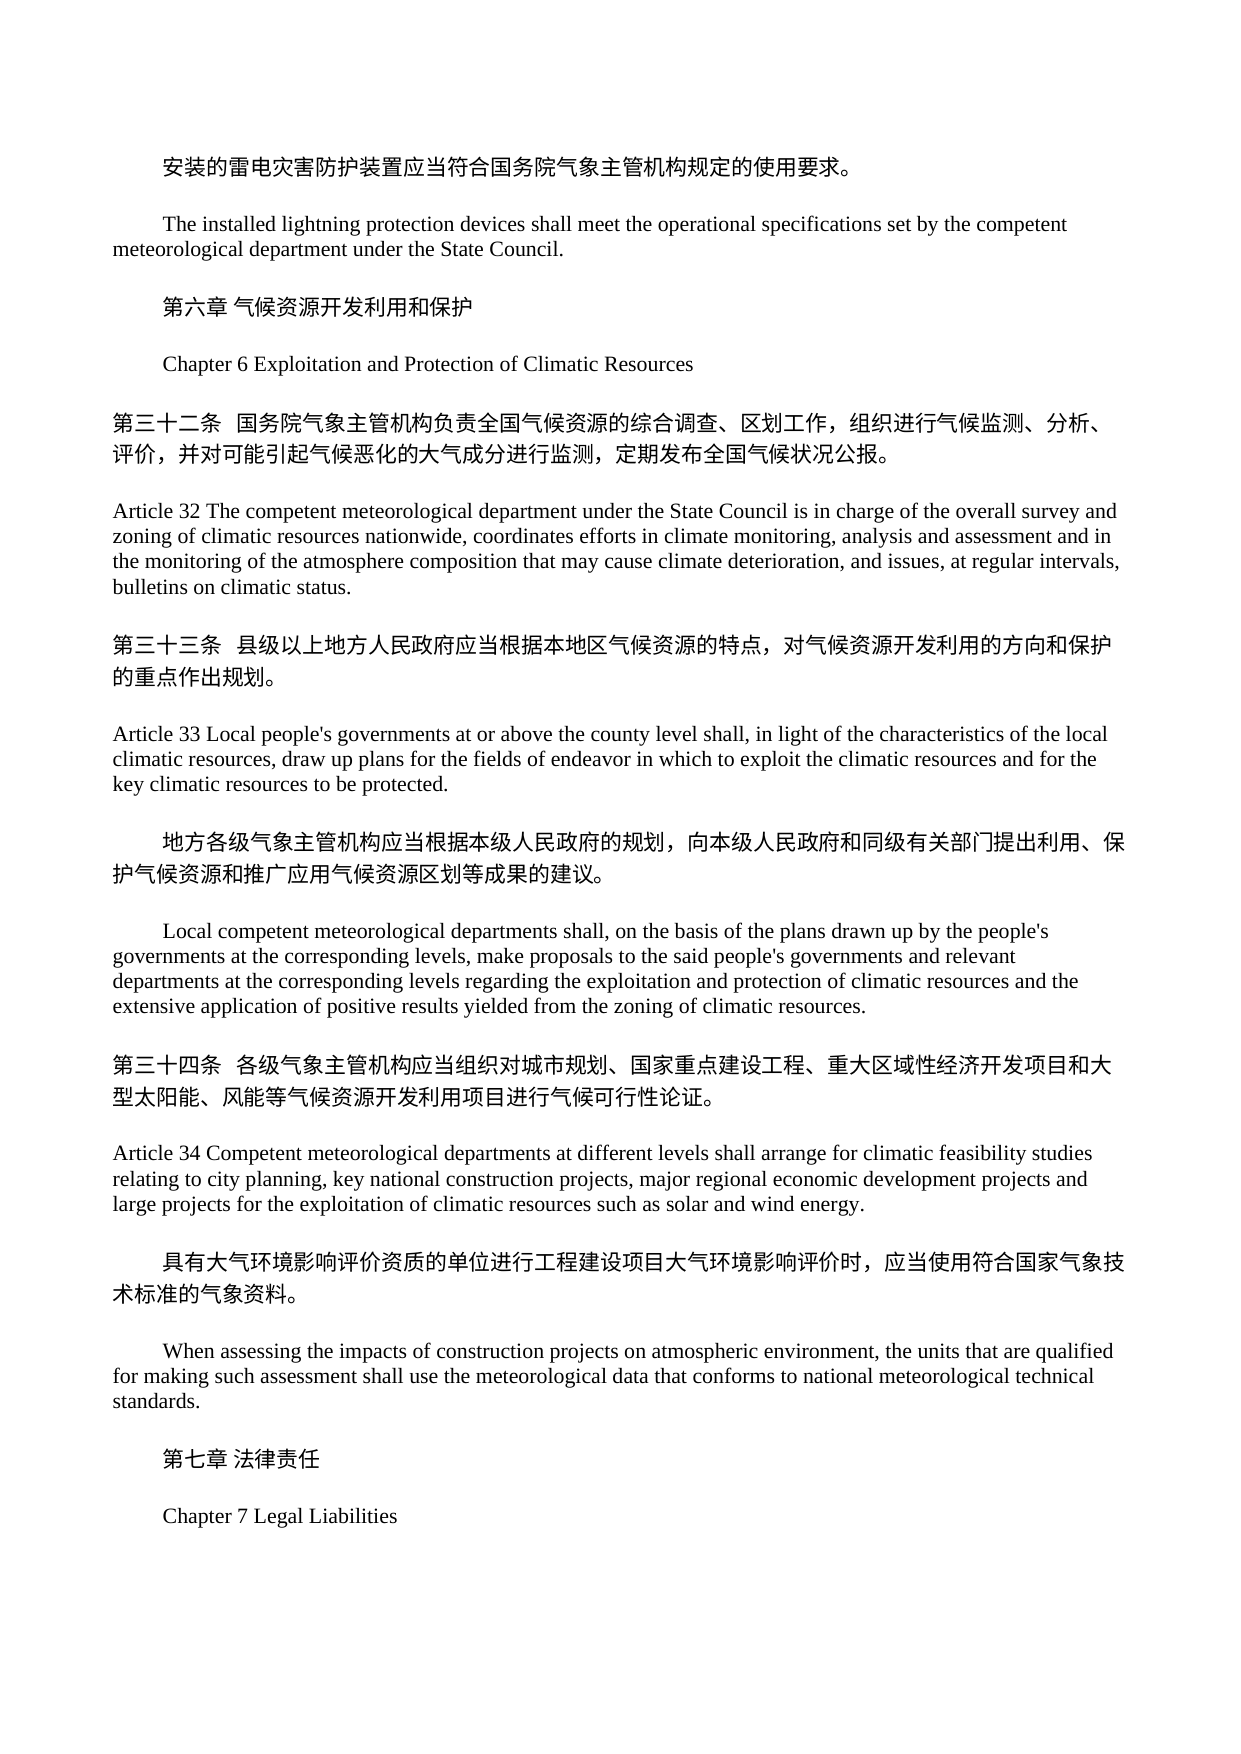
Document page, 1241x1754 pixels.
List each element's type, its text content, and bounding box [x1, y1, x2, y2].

title Chapter 6 Exploitation and Protection of Climatic Resources [112, 351, 1128, 376]
text 第三十四条 各级气象主管机构应当组织对城市规划、国家重点建设工程、重大区域性经济开发项目和大型太阳能、风能等气候资源开发利用项目进行气候可行性论证。 [112, 1048, 1128, 1111]
title 第六章 气候资源开发利用和保护 [112, 290, 1128, 322]
title 地方各级气象主管机构应当根据本级人民政府的规划，向本级人民政府和同级有关部门提出利用、保护气候资源和推广应用气候资源区划等成果的建议。 [112, 825, 1128, 889]
text Article 34 Competent meteorological departments at different levels shall arrange for climatic feasibility studies relating to city planning, key national construction projects, major regional economic development projects and large projects for the exploitation of climatic resources such as solar and wind energy. [112, 1140, 1128, 1216]
title The installed lightning protection devices shall meet the operational specifications set by the competent meteorological department under the State Council. [112, 211, 1128, 261]
title Local competent meteorological departments shall, on the basis of the plans drawn up by the people's governments at the corresponding levels, make proposals to the said people's governments and relevant departments at the corresponding levels regarding the exploitation and protection of climatic resources and the extensive application of positive results yielded from the zoning of climatic resources. [112, 918, 1128, 1019]
title 安装的雷电灾害防护装置应当符合国务院气象主管机构规定的使用要求。 [112, 150, 1128, 182]
text 第三十三条 县级以上地方人民政府应当根据本地区气候资源的特点，对气候资源开发利用的方向和保护的重点作出规划。 [112, 628, 1128, 691]
title 第七章 法律责任 [112, 1442, 1128, 1474]
text Article 32 The competent meteorological department under the State Council is in charge of the overall survey and zoning of climatic resources nationwide, coordinates efforts in climate monitoring, analysis and assessment and in the monitoring of the atmosphere composition that may cause climate deterioration, and issues, at regular intervals, bulletins on climatic status. [112, 498, 1128, 599]
title 具有大气环境影响评价资质的单位进行工程建设项目大气环境影响评价时，应当使用符合国家气象技术标准的气象资料。 [112, 1245, 1128, 1308]
title When assessing the impacts of construction projects on atmospheric environment, the units that are qualified for making such assessment shall use the meteorological data that conforms to national meteorological technical standards. [112, 1338, 1128, 1413]
text 第三十二条 国务院气象主管机构负责全国气候资源的综合调查、区划工作，组织进行气候监测、分析、评价，并对可能引起气候恶化的大气成分进行监测，定期发布全国气候状况公报。 [112, 406, 1128, 469]
text Article 33 Local people's governments at or above the county level shall, in light of the characteristics of the local climatic resources, draw up plans for the fields of endeavor in which to exploit the climatic resources and for the key climatic resources to be protected. [112, 721, 1128, 796]
title Chapter 7 Legal Liabilities [112, 1503, 1128, 1528]
